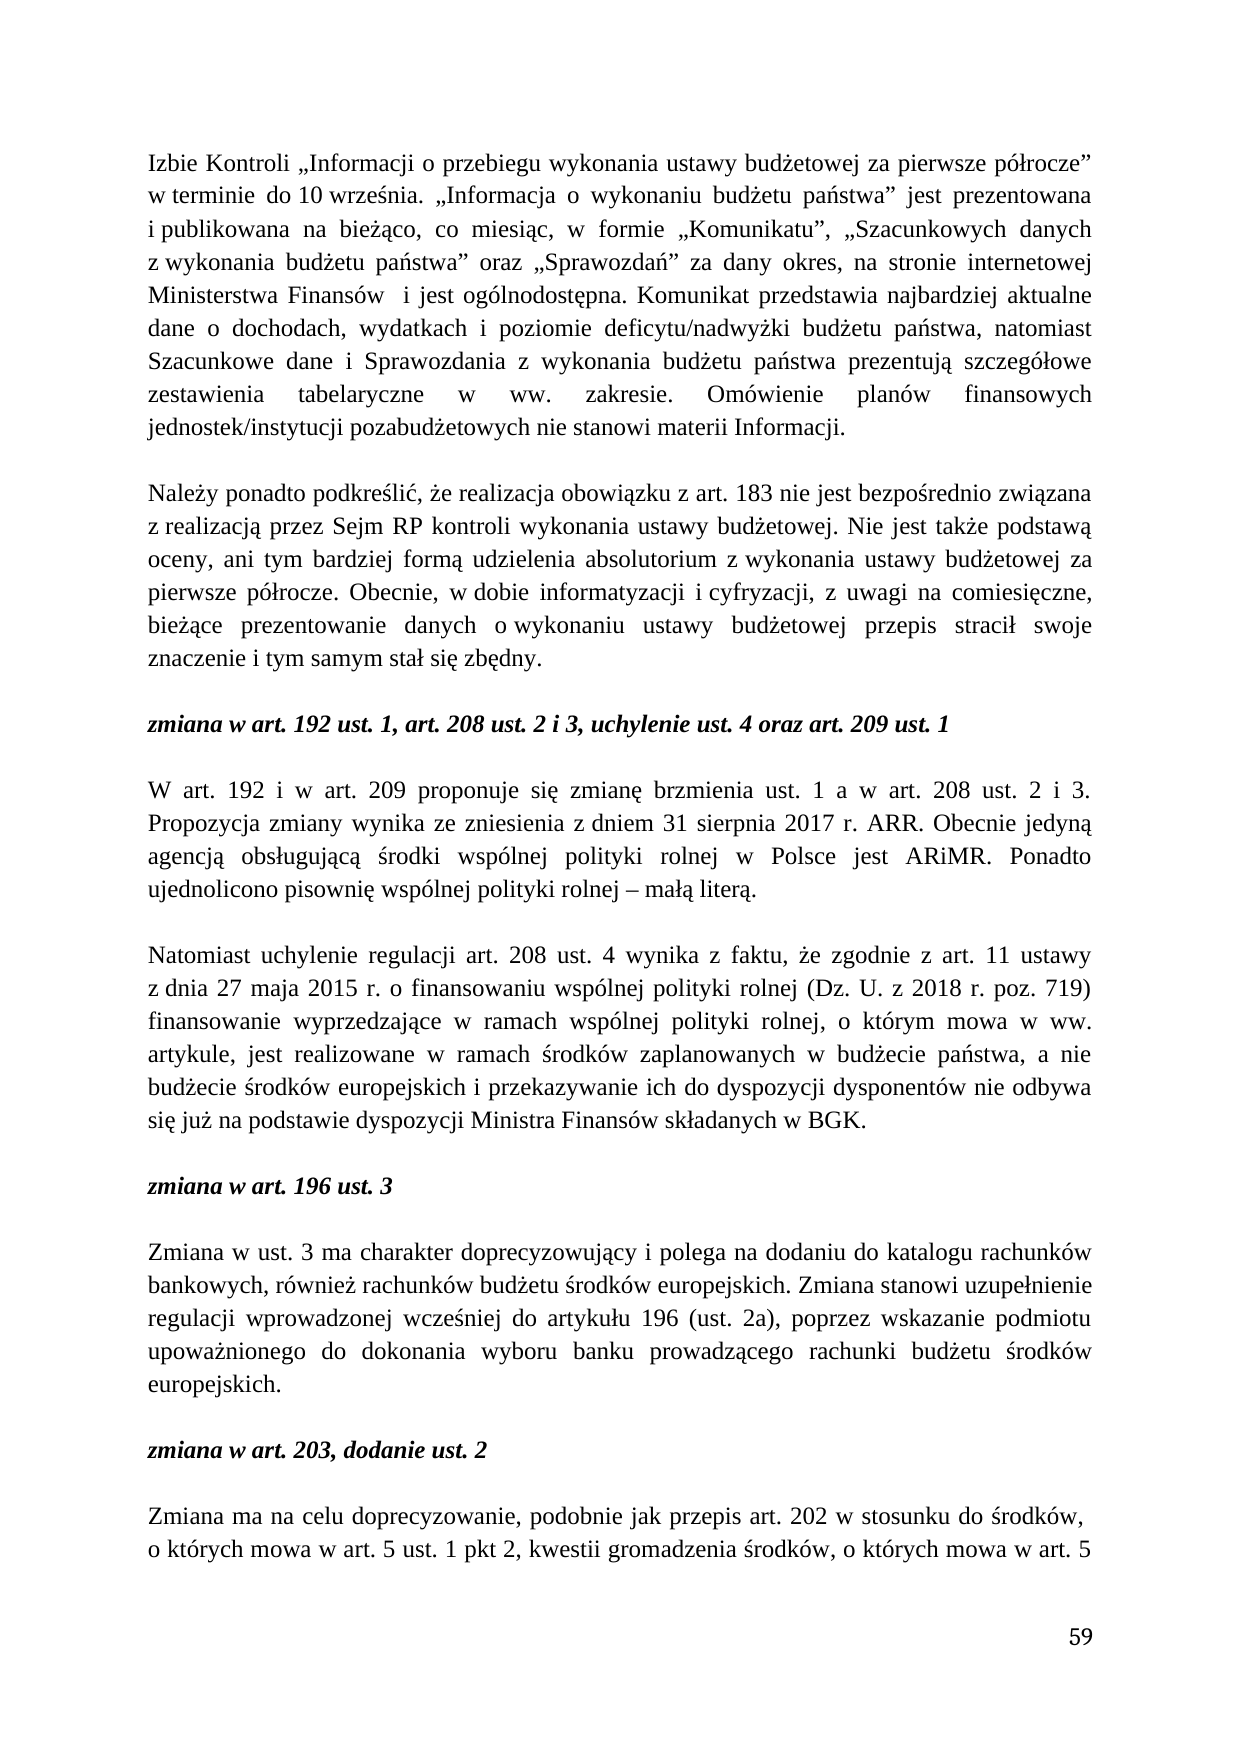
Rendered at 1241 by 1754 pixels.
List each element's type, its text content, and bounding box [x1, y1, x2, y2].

text zmiana w art. 203, dodanie ust. 2 [148, 1435, 1093, 1464]
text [148, 1501, 1093, 1563]
text zmiana w art. 192 ust. 1, art. 208 ust. 2 i 3, uchylenie ust. 4 oraz art. 209 ust. 1 [148, 709, 1093, 738]
text Należy ponadto podkreślić, że realizacja obowiązku z art. 183 nie jest bezpośrednio związana z realizacją przez Sejm RP kontroli wykonania ustawy budżetowej. Nie jest także podstawą oceny, ani tym bardziej formą udzielenia absolutorium z wykonania ustawy budżetowej za pierwsze półrocze. Obecnie, w dobie informatyzacji i cyfryzacji, z uwagi na comiesięczne, bieżące prezentowanie danych o wykonaniu ustawy budżetowej przepis stracił swoje znaczenie i tym samym stał się zbędny. [148, 478, 1093, 672]
text W art. 192 i w art. 209 proponuje się zmianę brzmienia ust. 1 a w art. 208 ust. 2 i 3. Propozycja zmiany wynika ze zniesienia z dniem 31 sierpnia 2017 r. ARR. Obecnie jedyną agencją obsługującą środki wspólnej polityki rolnej w Polsce jest ARiMR. Ponadto ujednolicono pisownię wspólnej polityki rolnej – małą literą. [148, 775, 1093, 903]
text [148, 148, 1093, 441]
text Zmiana w ust. 3 ma charakter doprecyzowujący i polega na dodaniu do katalogu rachunków bankowych, również rachunków budżetu środków europejskich. Zmiana stanowi uzupełnienie regulacji wprowadzonej wcześniej do artykułu 196 (ust. 2a), poprzez wskazanie podmiotu upoważnionego do dokonania wyboru banku prowadzącego rachunki budżetu środków europejskich. [148, 1237, 1093, 1398]
text Natomiast uchylenie regulacji art. 208 ust. 4 wynika z faktu, że zgodnie z art. 11 ustawy z dnia 27 maja 2015 r. o finansowaniu wspólnej polityki rolnej (Dz. U. z 2018 r. poz. 719) finansowanie wyprzedzające w ramach wspólnej polityki rolnej, o którym mowa w ww. artykule, jest realizowane w ramach środków zaplanowanych w budżecie państwa, a nie budżecie środków europejskich i przekazywanie ich do dyspozycji dysponentów nie odbywa się już na podstawie dyspozycji Ministra Finansów składanych w BGK. [148, 940, 1093, 1134]
text zmiana w art. 196 ust. 3 [148, 1171, 1093, 1200]
